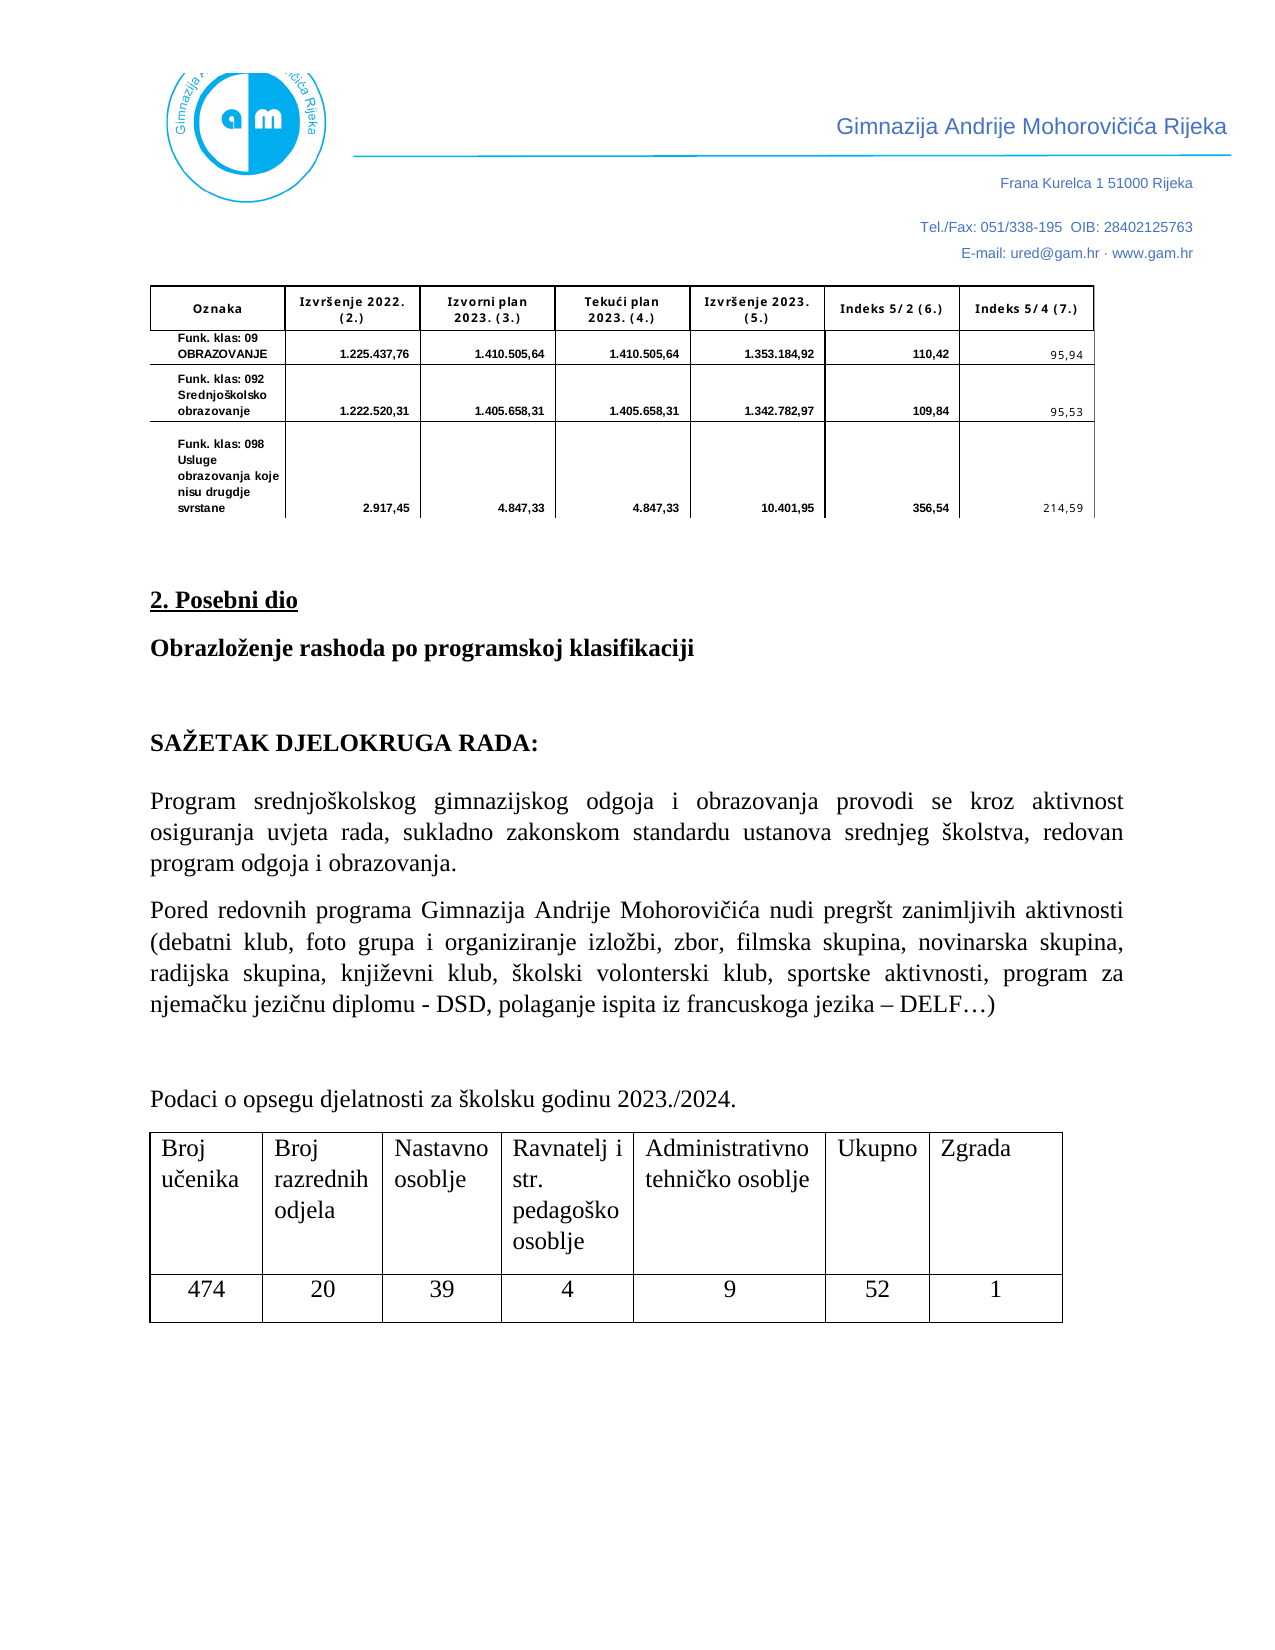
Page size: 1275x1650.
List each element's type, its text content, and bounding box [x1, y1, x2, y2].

text Obrazloženje rashoda po programskoj klasifikaciji [150, 633, 1125, 662]
text SAŽETAK DJELOKRUGA RADA: [150, 728, 1125, 757]
table_cell 1 [930, 1275, 1062, 1322]
table_header Zgrada [930, 1133, 1062, 1273]
table_header Ukupno [826, 1133, 929, 1273]
table_cell 20 [263, 1275, 382, 1322]
text 2. Posebni dio [150, 585, 1125, 614]
text Pored redovnih programa Gimnazija Andrije Mohorovičića nudi pregršt zanimljivih aktivnosti (debatni klub, foto grupa i organiziranje izložbi, zbor, filmska skupina, novinarska skupina, radijska skupina, književni klub, školski volonterski klub, sportske aktivnosti, program za njemačku jezičnu diplomu - DSD, polaganje ispita iz francuskoga jezika – DELF…) [150, 896, 1125, 1017]
table_header Nastavno osoblje [383, 1133, 501, 1273]
text Podaci o opsegu djelatnosti za školsku godinu 2023./2024. [150, 1084, 1125, 1113]
table_cell 474 [151, 1275, 262, 1322]
picture [200, 73, 248, 171]
table_header Broj razrednih odjela [263, 1133, 382, 1273]
table_cell 39 [383, 1275, 501, 1322]
picture [256, 110, 281, 128]
table_header Ravnatelj i str. pedagoško osoblje [502, 1133, 633, 1273]
table_cell 52 [826, 1275, 929, 1322]
picture [150, 73, 333, 211]
table_header Administrativno tehničko osoblje [634, 1133, 825, 1273]
text Program srednjoškolskog gimnazijskog odgoja i obrazovanja provodi se kroz aktivnost osiguranja uvjeta rada, sukladno zakonskom standardu ustanova srednjeg školstva, redovan program odgoja i obrazovanja. [150, 786, 1125, 877]
table_cell 9 [634, 1275, 825, 1322]
table_cell 4 [502, 1275, 633, 1322]
table_header Broj učenika [151, 1133, 262, 1273]
